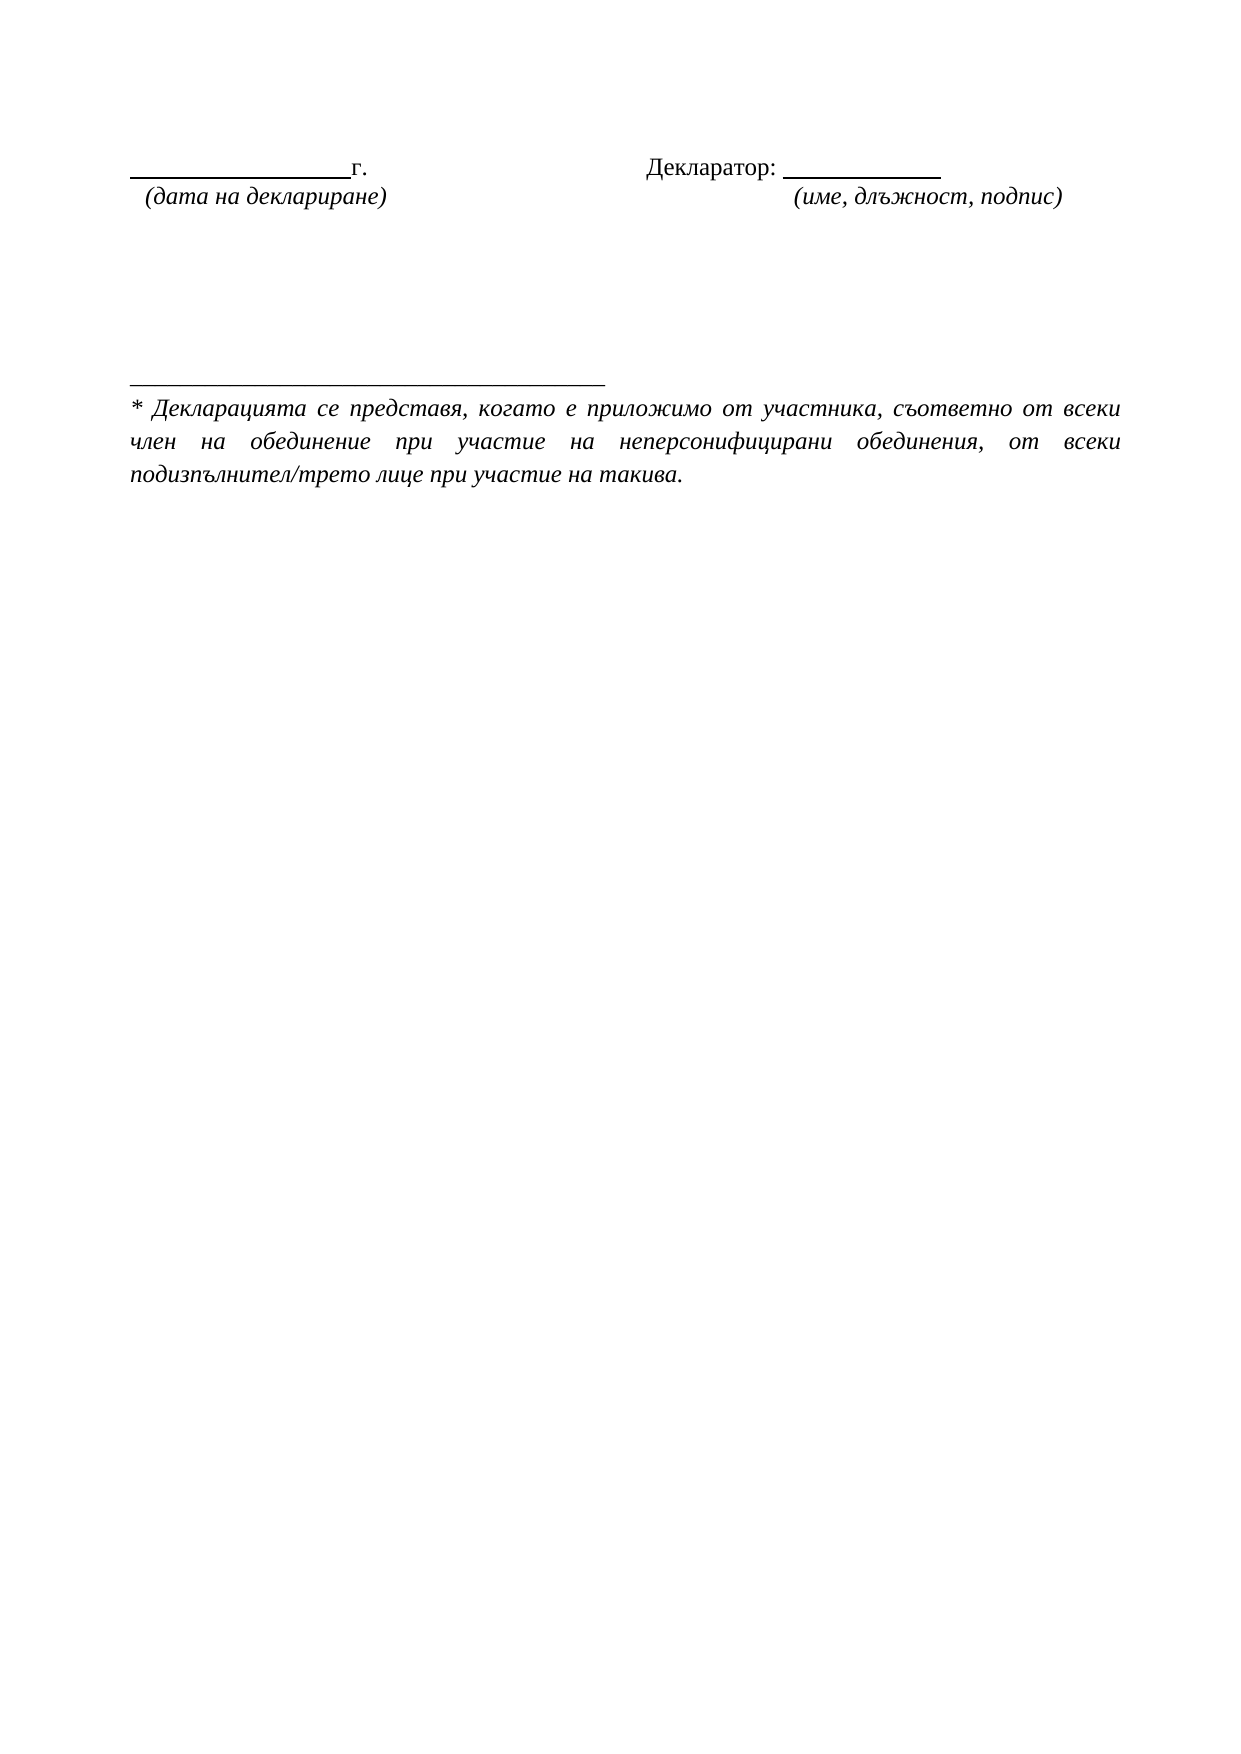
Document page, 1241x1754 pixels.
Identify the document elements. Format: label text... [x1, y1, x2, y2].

text г. Декларатор: [130, 152, 1122, 181]
text (дата на деклариране) (име, длъжност, подпис) [130, 181, 1122, 210]
text ______________________________________ [130, 360, 1122, 389]
text * Декларацията се представя, когато е приложимо от участника, съответно от всеки член на обединение при участие на неперсонифицирани обединения, от всеки подизпълнител/трето лице при участие на такива. [130, 393, 1122, 488]
